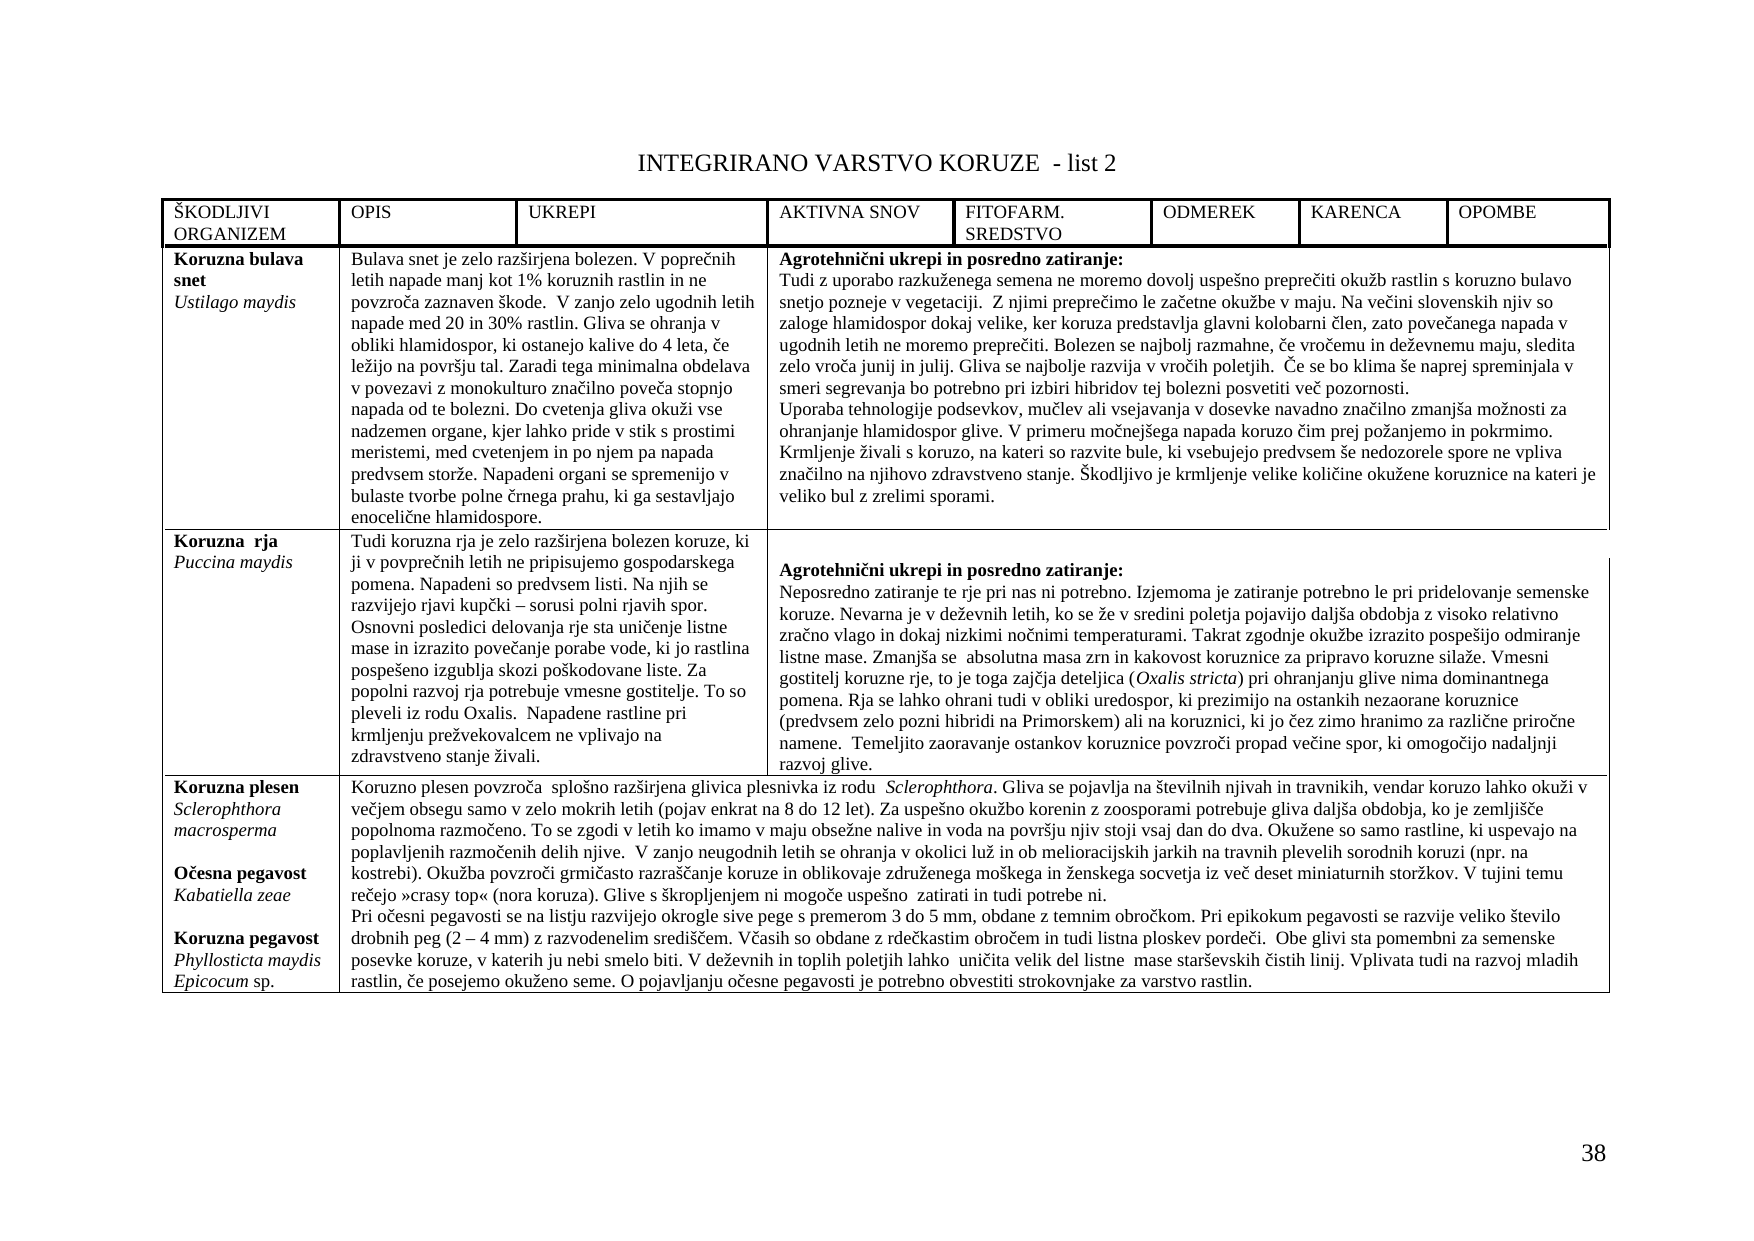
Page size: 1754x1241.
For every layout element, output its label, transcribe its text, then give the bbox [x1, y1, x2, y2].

table_cell Koruzna bulava snet Ustilago maydis [163, 244, 339, 528]
table_header KARENCA [1301, 201, 1446, 244]
table_header OPIS [341, 201, 515, 244]
table_cell Agrotehnični ukrepi in posredno zatiranje: Tudi z uporabo razkuženega semena ne moremo dovolj uspešno preprečiti okužb rastlin s koruzno bulavo snetjo pozneje v vegetaciji. Z njimi preprečimo le začetne okužbe v maju. Na večini slovenskih njiv so zaloge hlamidospor dokaj velike, ker koruza predstavlja glavni kolobarni člen, zato povečanega napada v ugodnih letih ne moremo preprečiti. Bolezen se najbolj razmahne, če vročemu in deževnemu maju, sledita zelo vroča junij in julij. Gliva se najbolje razvija v vročih poletjih. Če se bo klima še naprej spreminjala v smeri segrevanja bo potrebno pri izbiri hibridov tej bolezni posvetiti več pozornosti. Uporaba tehnologije podsevkov, mučlev ali vsejavanja v dosevke navadno značilno zmanjša možnosti za ohranjanje hlamidospor glive. V primeru močnejšega napada koruzo čim prej požanjemo in pokrmimo. Krmljenje živali s koruzo, na kateri so razvite bule, ki vsebujejo predvsem še nedozorele spore ne vpliva značilno na njihovo zdravstveno stanje. Škodljivo je krmljenje velike količine okužene koruznice na kateri je veliko bul z zrelimi sporami. [768, 244, 1609, 528]
table_header AKTIVNA SNOV [769, 201, 952, 244]
table_cell Koruzna plesen Sclerophthora macrosperma Očesna pegavost Kabatiella zeae Koruzna pegavost Phyllosticta maydis Epicocum sp. [163, 775, 339, 992]
table_cell Agrotehnični ukrepi in posredno zatiranje: Neposredno zatiranje te rje pri nas ni potrebno. Izjemoma je zatiranje potrebno le pri pridelovanje semenske koruze. Nevarna je v deževnih letih, ko se že v sredini poletja pojavijo daljša obdobja z visoko relativno zračno vlago in dokaj nizkimi nočnimi temperaturami. Takrat zgodnje okužbe izrazito pospešijo odmiranje listne mase. Zmanjša se absolutna masa zrn in kakovost koruznice za pripravo koruzne silaže. Vmesni gostitelj koruzne rje, to je toga zajčja deteljica (Oxalis stricta) pri ohranjanju glive nima dominantnega pomena. Rja se lahko ohrani tudi v obliki uredospor, ki prezimijo na ostankih nezaorane koruznice (predvsem zelo pozni hibridi na Primorskem) ali na koruznici, ki jo čez zimo hranimo za različne priročne namene. Temeljito zaoravanje ostankov koruznice povzroči propad večine spor, ki omogočijo nadaljnji razvoj glive. [768, 558, 1609, 775]
table_header ŠKODLJIVI ORGANIZEM [164, 201, 338, 244]
table_cell Koruzno plesen povzroča splošno razširjena glivica plesnivka iz rodu Sclerophthora. Gliva se pojavlja na številnih njivah in travnikih, vendar koruzo lahko okuži v večjem obsegu samo v zelo mokrih letih (pojav enkrat na 8 do 12 let). Za uspešno okužbo korenin z zoosporami potrebuje gliva daljša obdobja, ko je zemljišče popolnoma razmočeno. To se zgodi v letih ko imamo v maju obsežne nalive in voda na površju njiv stoji vsaj dan do dva. Okužene so samo rastline, ki uspevajo na poplavljenih razmočenih delih njive. V zanjo neugodnih letih se ohranja v okolici luž in ob melioracijskih jarkih na travnih plevelih sorodnih koruzi (npr. na kostrebi). Okužba povzroči grmičasto razraščanje koruze in oblikovaje združenega moškega in ženskega socvetja iz več deset miniaturnih storžkov. V tujini temu rečejo »crasy top« (nora koruza). Glive s škropljenjem ni mogoče uspešno zatirati in tudi potrebe ni. Pri očesni pegavosti se na listju razvijejo okrogle sive pege s premerom 3 do 5 mm, obdane z temnim obročkom. Pri epikokum pegavosti se razvije veliko število drobnih peg (2 – 4 mm) z razvodenelim središčem. Včasih so obdane z rdečkastim obročem in tudi listna ploskev pordeči. Obe glivi sta pomembni za semenske posevke koruze, v katerih ju nebi smelo biti. V deževnih in toplih poletjih lahko uničita velik del listne mase starševskih čistih linij. Vplivata tudi na razvoj mladih rastlin, če posejemo okuženo seme. O pojavljanju očesne pegavosti je potrebno obvestiti strokovnjake za varstvo rastlin. [340, 775, 1609, 992]
table_cell Bulava snet je zelo razširjena bolezen. V poprečnih letih napade manj kot 1% koruznih rastlin in ne povzroča zaznaven škode. V zanjo zelo ugodnih letih napade med 20 in 30% rastlin. Gliva se ohranja v obliki hlamidospor, ki ostanejo kalive do 4 leta, če ležijo na površju tal. Zaradi tega minimalna obdelava v povezavi z monokulturo značilno poveča stopnjo napada od te bolezni. Do cvetenja gliva okuži vse nadzemen organe, kjer lahko pride v stik s prostimi meristemi, med cvetenjem in po njem pa napada predvsem storže. Napadeni organi se spremenijo v bulaste tvorbe polne črnega prahu, ki ga sestavljajo enocelične hlamidospore. [340, 248, 767, 528]
table_cell Koruzna rja Puccina maydis [163, 529, 339, 775]
text Integrirano varstvo koruze - list 2 [148, 148, 1606, 176]
table_header ODMEREK [1153, 201, 1298, 244]
table_cell Tudi koruzna rja je zelo razširjena bolezen koruze, ki ji v povprečnih letih ne pripisujemo gospodarskega pomena. Napadeni so predvsem listi. Na njih se razvijejo rjavi kupčki – sorusi polni rjavih spor. Osnovni posledici delovanja rje sta uničenje listne mase in izrazito povečanje porabe vode, ki jo rastlina pospešeno izgublja skozi poškodovane liste. Za popolni razvoj rja potrebuje vmesne gostitelje. To so pleveli iz rodu Oxalis. Napadene rastline pri krmljenju prežvekovalcem ne vplivajo na zdravstveno stanje živali. [340, 530, 767, 775]
table_header OPOMBE [1449, 201, 1608, 244]
table_header UKREPI [518, 201, 766, 244]
table_header FITOFARM. SREDSTVO [956, 201, 1150, 244]
